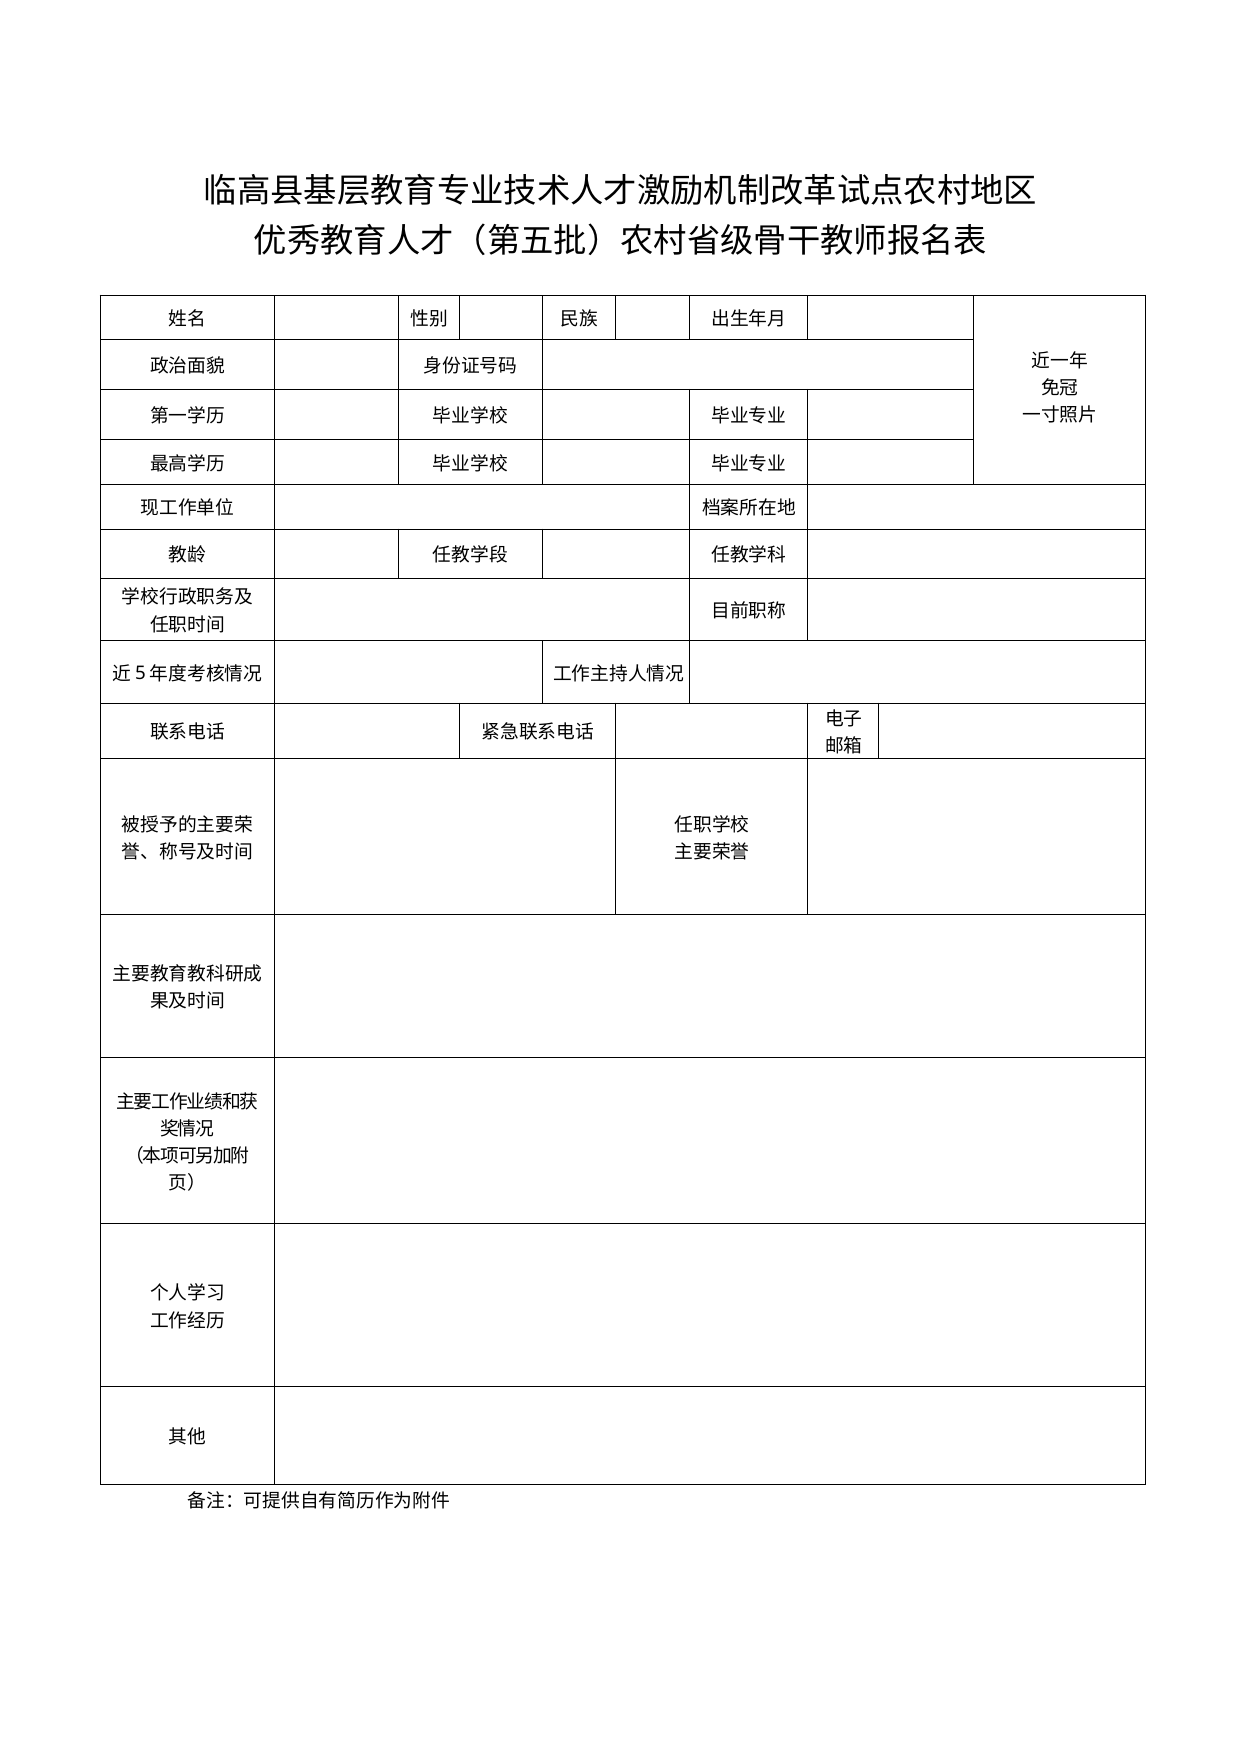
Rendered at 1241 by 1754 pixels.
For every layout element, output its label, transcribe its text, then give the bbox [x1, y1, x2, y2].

table_cell [275, 641, 542, 703]
table_cell [275, 1058, 1145, 1223]
table_cell 近5年度考核情况 [101, 641, 274, 703]
table_header [616, 296, 689, 339]
table_cell [808, 579, 1145, 640]
table_cell 第一学历 [101, 390, 274, 439]
table_cell 工作主持人情况 [543, 641, 689, 703]
table_cell 电子邮箱 [808, 704, 878, 758]
table_cell 毕业专业 [690, 440, 807, 484]
table_cell [275, 579, 689, 640]
table_header [460, 296, 542, 339]
table_cell 主要教育教科研成果及时间 [101, 915, 274, 1057]
table_cell 现工作单位 [101, 485, 274, 528]
table_cell [543, 440, 689, 484]
table_cell 任职学校 主要荣誉 [616, 759, 807, 914]
text 备注：可提供自有简历作为附件 [187, 1485, 1053, 1512]
table_cell 毕业专业 [690, 390, 807, 439]
table_cell [275, 530, 398, 578]
table_cell [808, 390, 973, 439]
table_cell [616, 704, 807, 758]
table_cell [543, 390, 689, 439]
table_cell [808, 485, 1145, 528]
table_header 姓名 [101, 296, 274, 339]
table_cell [808, 530, 1145, 578]
table_cell [275, 340, 398, 389]
table_cell 政治面貌 [101, 340, 274, 389]
table_cell 教龄 [101, 530, 274, 578]
table_cell [275, 440, 398, 484]
table_cell 任教学段 [399, 530, 542, 578]
table_cell 毕业学校 [399, 440, 542, 484]
table_header 近一年 免冠 一寸照片 [974, 296, 1145, 484]
table_cell [275, 485, 689, 528]
table_cell [690, 641, 1145, 703]
table_header 性别 [399, 296, 459, 339]
table_cell [879, 704, 1145, 758]
table_cell [275, 1387, 1145, 1484]
table_cell [543, 530, 689, 578]
table_cell 身份证号码 [399, 340, 542, 389]
table_header 出生年月 [690, 296, 807, 339]
table_header [275, 296, 398, 339]
table_header [808, 296, 973, 339]
table_cell 目前职称 [690, 579, 807, 640]
table_header 民族 [543, 296, 615, 339]
table_cell 紧急联系电话 [460, 704, 615, 758]
table_cell [275, 390, 398, 439]
table_cell [808, 759, 1145, 914]
table_cell [275, 1224, 1145, 1386]
table_cell 档案所在地 [690, 485, 807, 528]
table_cell 最高学历 [101, 440, 274, 484]
table_cell [543, 340, 973, 389]
table_cell 联系电话 [101, 704, 274, 758]
table_cell 毕业学校 [399, 390, 542, 439]
table_cell 任教学科 [690, 530, 807, 578]
table_cell [275, 759, 615, 914]
table_cell 其他 [101, 1387, 274, 1484]
table_cell 主要工作业绩和获奖情况 （本项可另加附页） [101, 1058, 274, 1223]
text 临高县基层教育专业技术人才激励机制改革试点农村地区优秀教育人才（第五批）农村省级骨干教师报名表 [187, 162, 1053, 262]
table_cell [275, 704, 459, 758]
table_cell [808, 440, 973, 484]
table_cell [275, 915, 1145, 1057]
table_cell 个人学习 工作经历 [101, 1224, 274, 1386]
table_cell 被授予的主要荣誉、称号及时间 [101, 759, 274, 914]
table_cell 学校行政职务及 任职时间 [101, 579, 274, 640]
